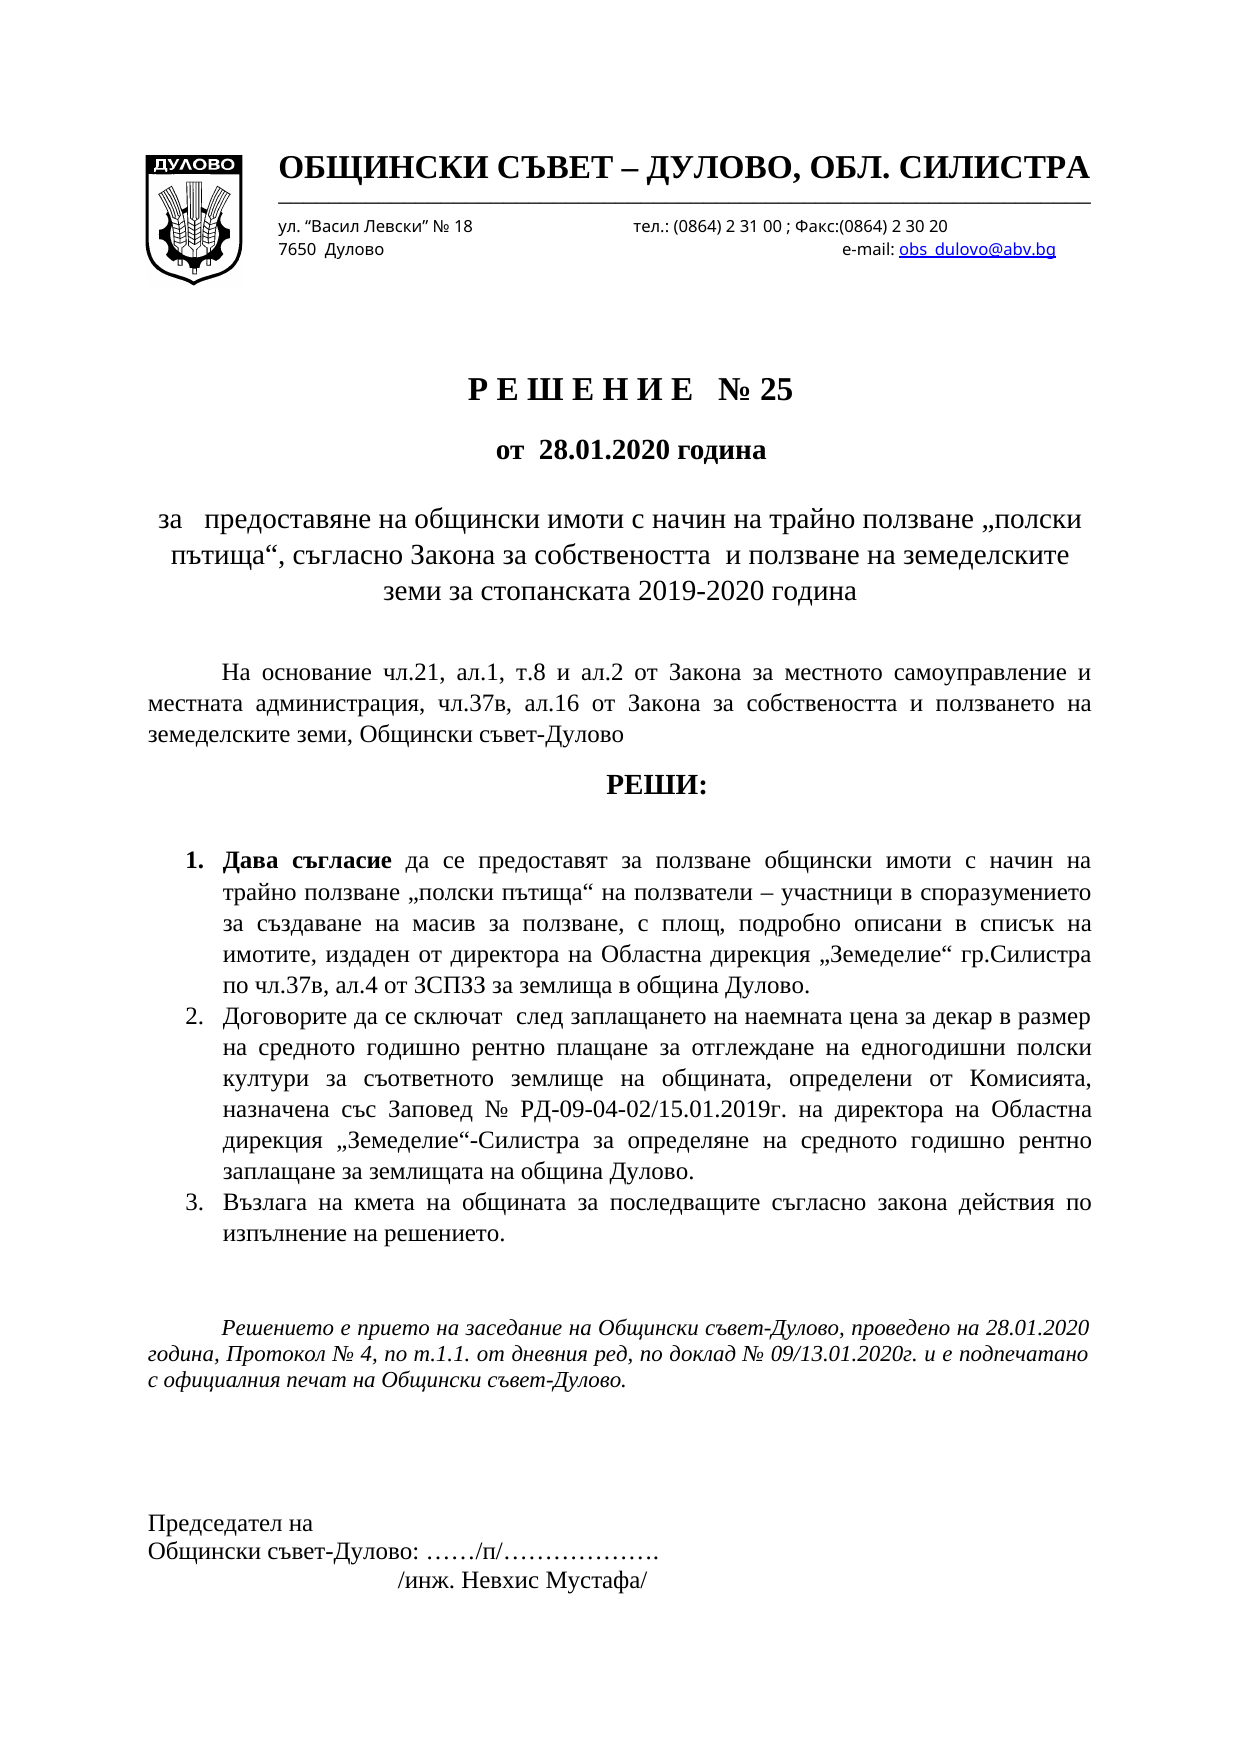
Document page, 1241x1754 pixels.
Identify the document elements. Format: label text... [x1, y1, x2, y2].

text На основание чл.21, ал.1, т.8 и ал.2 от Закона за местното самоуправление и местната администрация, чл.37в, ал.16 от Закона за собствеността и ползването на земеделските земи, Общински съвет-Дулово [148, 657, 1093, 748]
text от 28.01.2020 година [148, 432, 1093, 466]
list Дава съгласие да се предоставят за ползване общински имоти с начин на трайно ползване „полски пътища“ на ползватели – участници в споразумението за създаване на масив за ползване, с площ, подробно описани в списък на имотите, издаден от директора на Областна дирекция „Земеделие“ гр.Силистра по чл.37в, ал.4 от ЗСПЗЗ за землища в община Дулово. [185, 846, 1093, 998]
text Председател на [148, 1508, 1093, 1536]
text ––––––––––––––––––––––––––––––––––––––––––––––––––––––––––––––––– [243, 186, 1093, 215]
text Общински съвет-Дулово: ……/п/………………. [148, 1536, 1093, 1565]
list Договорите да се сключат след заплащането на наемната цена за декар в размер на средното годишно рентно плащане за отглеждане на едногодишни полски култури за съответното землище на общината, определени от Комисията, назначена със Заповед № РД-09-04-02/15.01.2019г. на директора на Областна дирекция „Земеделие“-Силистра за определяне на средното годишно рентно заплащане за землищата на община Дулово. [185, 1001, 1093, 1185]
text Решението е прието на заседание на Общински съвет-Дулово, проведено на 28.01.2020 година, Протокол № 4, по т.1.1. от дневния ред, по доклад № 09/13.01.2020г. и е подпечатано с официалния печат на Общински съвет-Дулово. [148, 1313, 1093, 1393]
text ул. “Васил Левски” № 18 тел.: (0864) 2 31 00 ; Факс:(0864) 2 30 20 [243, 215, 1093, 237]
text /инж. Невхис Мустафа/ [148, 1565, 1093, 1594]
list Възлага на кмета на общината за последващите съгласно закона действия по изпълнение на решението. [185, 1187, 1093, 1247]
text за предоставяне на общински имоти с начин на трайно ползване „полски пътища“, съгласно Закона за собствеността и ползване на земеделските земи за стопанската 2019-2020 година [148, 501, 1093, 607]
text 7650 Дулово e-mail: obs_dulovo@abv.bg [243, 237, 1093, 260]
text Р Е Ш Е Н И Е № 25 [443, 369, 1093, 407]
text ОБЩИНСКИ СЪВЕТ – ДУЛОВО, ОБЛ. СИЛИСТРА [148, 148, 1093, 186]
text РЕШИ: [148, 767, 1093, 801]
